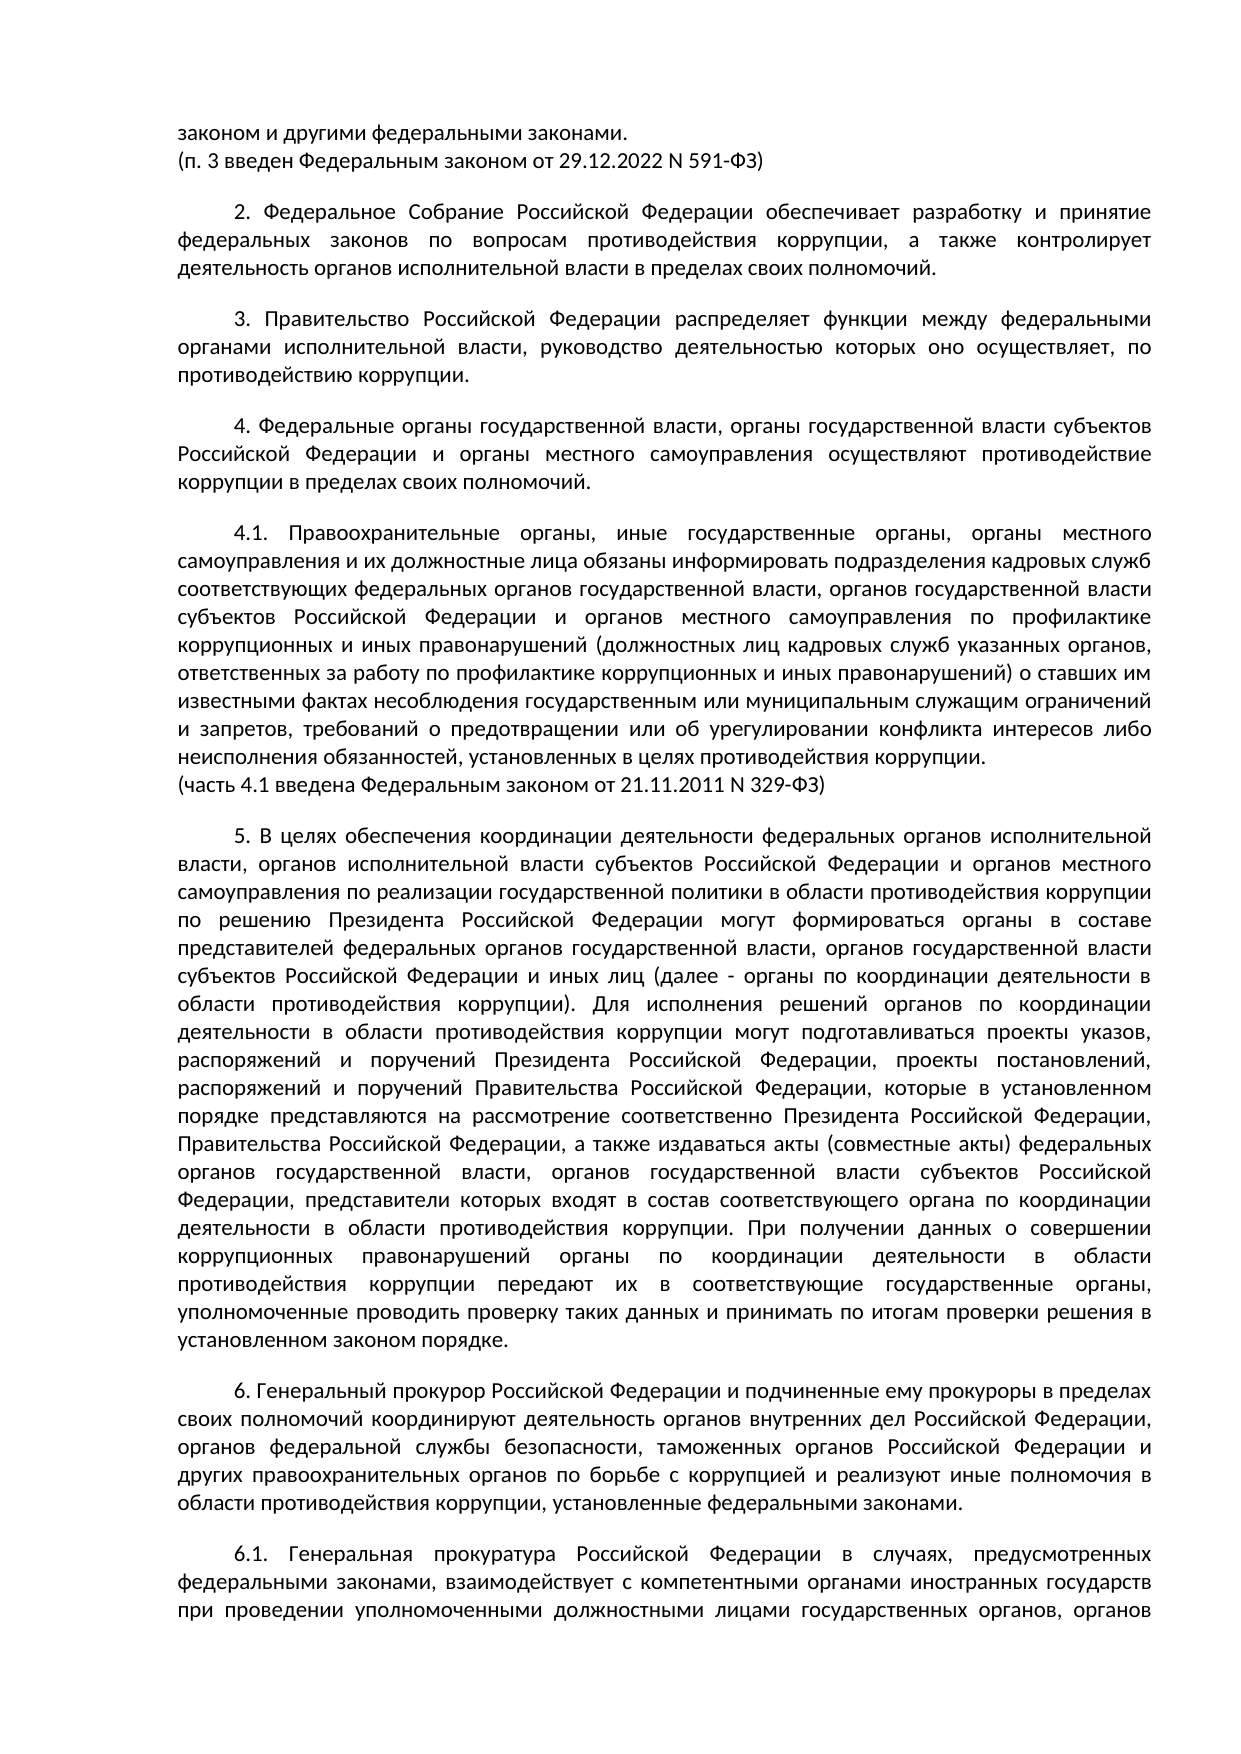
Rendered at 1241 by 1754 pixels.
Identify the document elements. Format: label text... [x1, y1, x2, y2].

text 4. Федеральные органы государственной власти, органы государственной власти субъектов Российской Федерации и органы местного самоуправления осуществляют противодействие коррупции в пределах своих полномочий. [177, 411, 1152, 495]
text 3. Правительство Российской Федерации распределяет функции между федеральными органами исполнительной власти, руководство деятельностью которых оно осуществляет, по противодействию коррупции. [177, 304, 1152, 388]
text (п. 3 введен Федеральным законом от 29.12.2022 N 591-ФЗ) [177, 146, 1152, 174]
text 4.1. Правоохранительные органы, иные государственные органы, органы местного самоуправления и их должностные лица обязаны информировать подразделения кадровых служб соответствующих федеральных органов государственной власти, органов государственной власти субъектов Российской Федерации и органов местного самоуправления по профилактике коррупционных и иных правонарушений (должностных лиц кадровых служб указанных органов, ответственных за работу по профилактике коррупционных и иных правонарушений) о ставших им известными фактах несоблюдения государственным или муниципальным служащим ограничений и запретов, требований о предотвращении или об урегулировании конфликта интересов либо неисполнения обязанностей, установленных в целях противодействия коррупции. [177, 518, 1152, 770]
text 5. В целях обеспечения координации деятельности федеральных органов исполнительной власти, органов исполнительной власти субъектов Российской Федерации и органов местного самоуправления по реализации государственной политики в области противодействия коррупции по решению Президента Российской Федерации могут формироваться органы в составе представителей федеральных органов государственной власти, органов государственной власти субъектов Российской Федерации и иных лиц (далее - органы по координации деятельности в области противодействия коррупции). Для исполнения решений органов по координации деятельности в области противодействия коррупции могут подготавливаться проекты указов, распоряжений и поручений Президента Российской Федерации, проекты постановлений, распоряжений и поручений Правительства Российской Федерации, которые в установленном порядке представляются на рассмотрение соответственно Президента Российской Федерации, Правительства Российской Федерации, а также издаваться акты (совместные акты) федеральных органов государственной власти, органов государственной власти субъектов Российской Федерации, представители которых входят в состав соответствующего органа по координации деятельности в области противодействия коррупции. При получении данных о совершении коррупционных правонарушений органы по координации деятельности в области противодействия коррупции передают их в соответствующие государственные органы, уполномоченные проводить проверку таких данных и принимать по итогам проверки решения в установленном законом порядке. [177, 821, 1152, 1353]
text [177, 118, 1152, 146]
text (часть 4.1 введена Федеральным законом от 21.11.2011 N 329-ФЗ) [177, 770, 1152, 798]
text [177, 1539, 1152, 1623]
text 2. Федеральное Собрание Российской Федерации обеспечивает разработку и принятие федеральных законов по вопросам противодействия коррупции, а также контролирует деятельность органов исполнительной власти в пределах своих полномочий. [177, 197, 1152, 281]
text 6. Генеральный прокурор Российской Федерации и подчиненные ему прокуроры в пределах своих полномочий координируют деятельность органов внутренних дел Российской Федерации, органов федеральной службы безопасности, таможенных органов Российской Федерации и других правоохранительных органов по борьбе с коррупцией и реализуют иные полномочия в области противодействия коррупции, установленные федеральными законами. [177, 1376, 1152, 1517]
